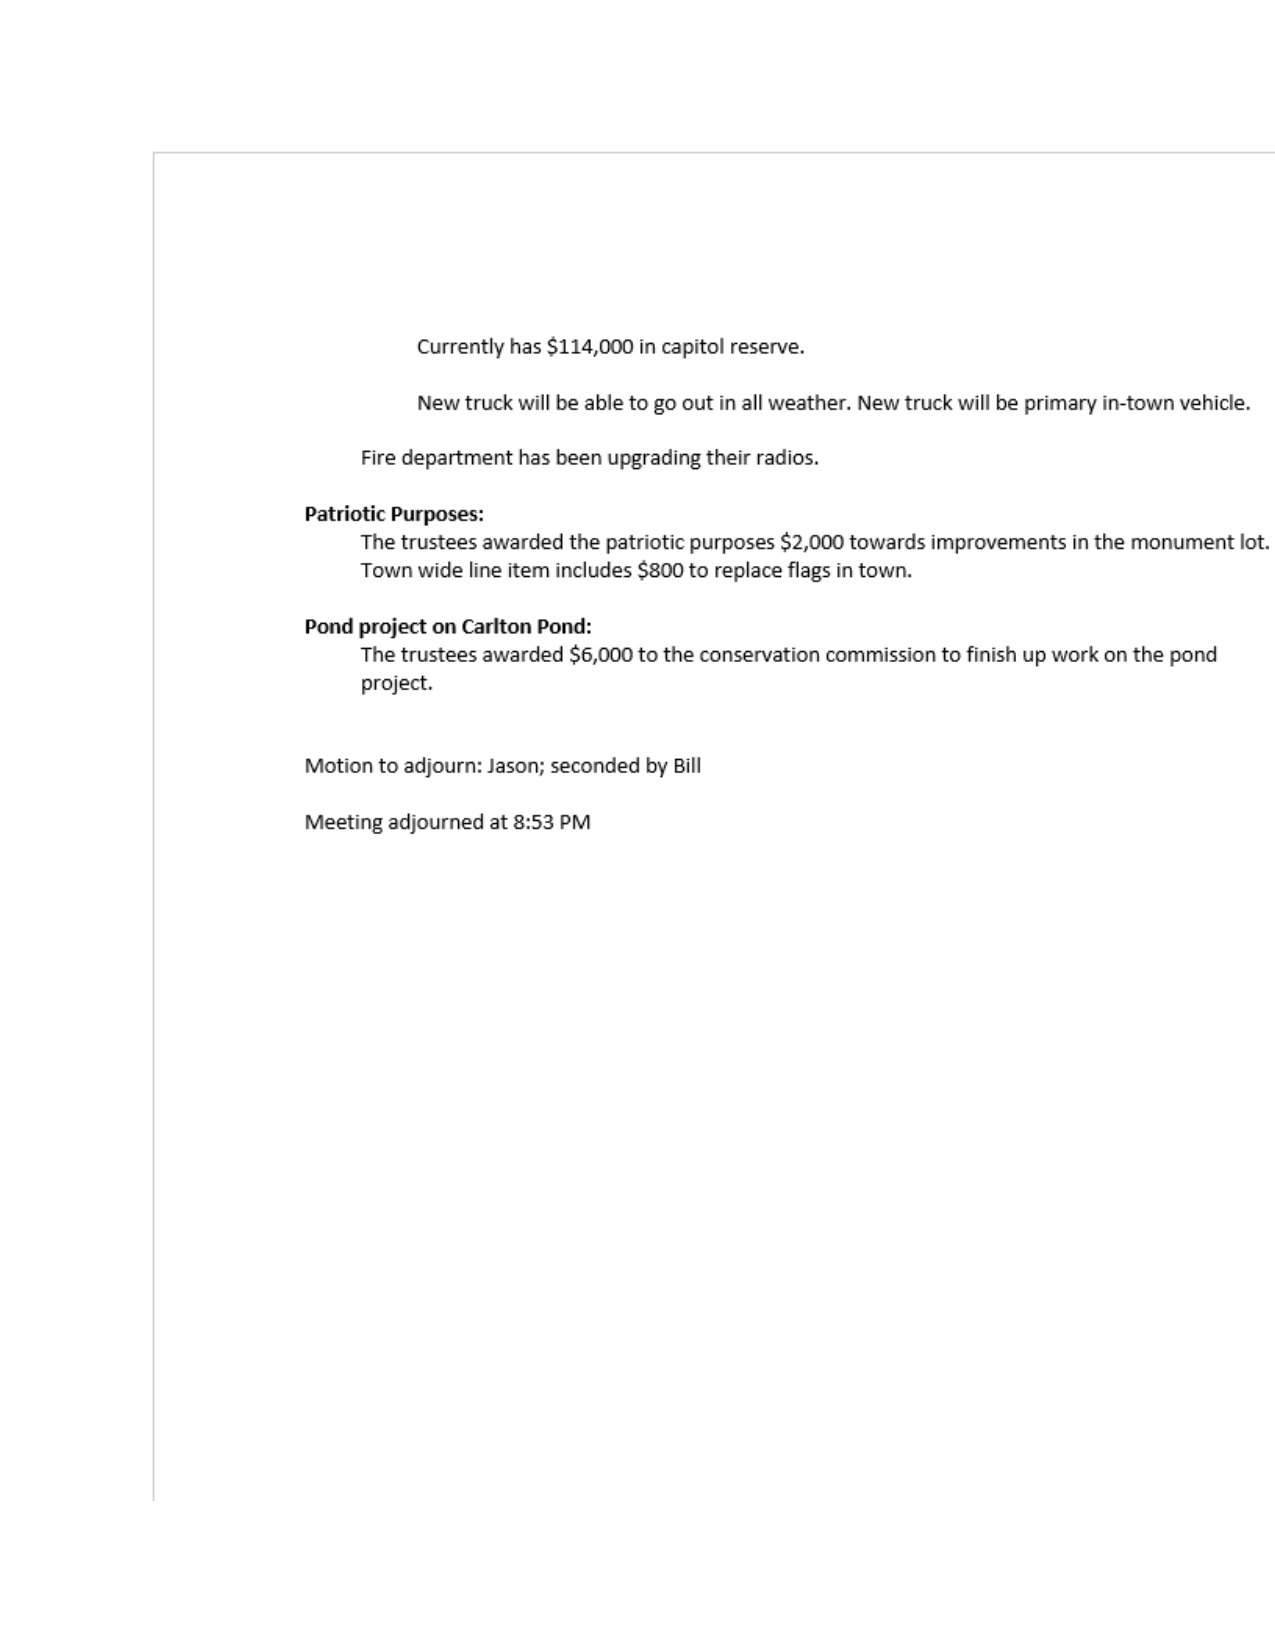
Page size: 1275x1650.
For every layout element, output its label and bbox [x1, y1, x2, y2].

picture [150, 150, 1275, 1501]
